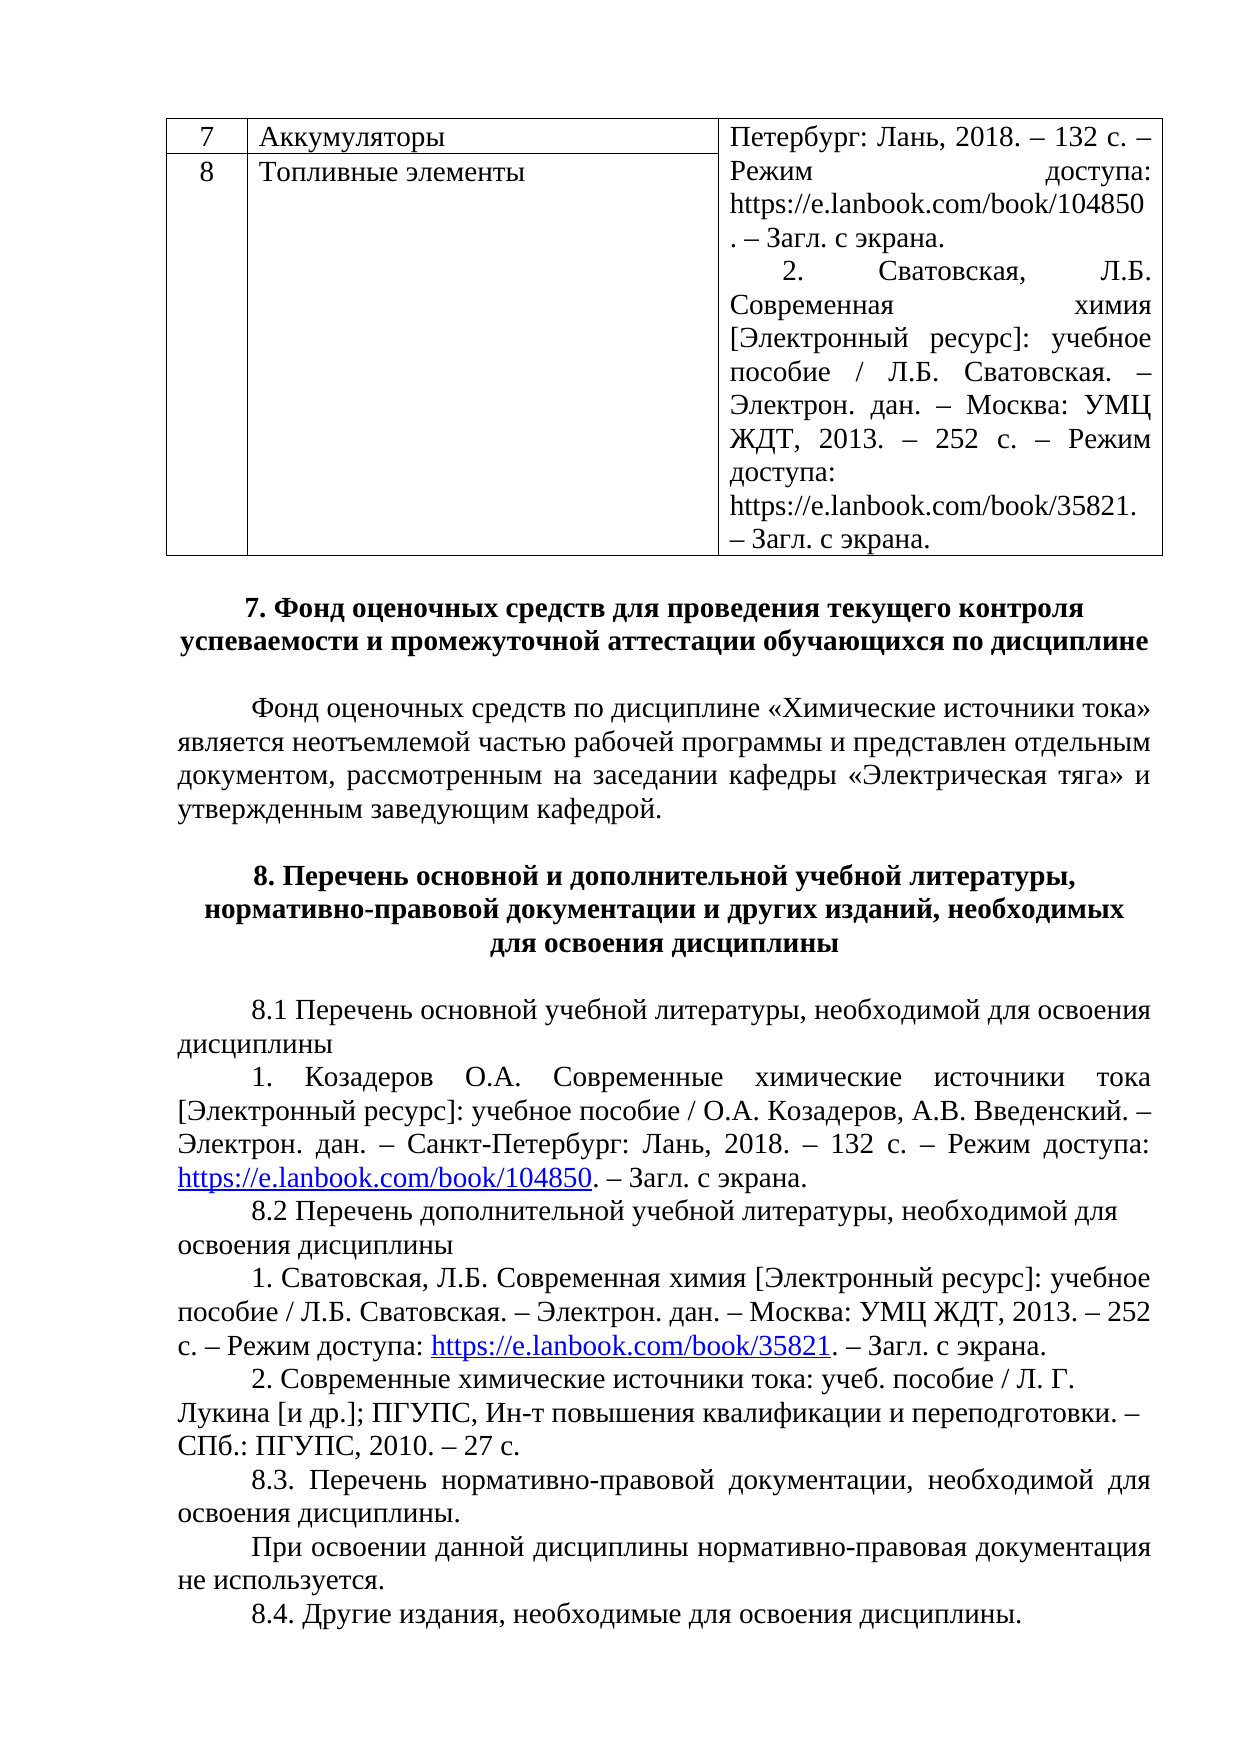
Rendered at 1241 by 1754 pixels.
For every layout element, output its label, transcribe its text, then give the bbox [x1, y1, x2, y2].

text 8.2 Перечень дополнительной учебной литературы, необходимой для [177, 1193, 1152, 1227]
text освоения дисциплины [177, 1227, 1152, 1261]
text 8.1 Перечень основной учебной литературы, необходимой для освоения дисциплины [177, 992, 1152, 1059]
text 8.3. Перечень нормативно-правовой документации, необходимой для освоения дисциплины. [177, 1462, 1152, 1529]
table_cell 8 [167, 154, 247, 555]
list 2. Современные химические источники тока: учеб. пособие / Л. Г. Лукина [и др.]; ПГУПС, Ин-т повышения квалификации и переподготовки. – СПб.: ПГУПС, 2010. – 27 с. [177, 1361, 1152, 1462]
table_cell Аккумуляторы [248, 119, 718, 153]
list 1. Сватовская, Л.Б. Современная химия [Электронный ресурс]: учебное пособие / Л.Б. Сватовская. – Электрон. дан. – Москва: УМЦ ЖДТ, 2013. – 252 с. – Режим доступа: https://e.lanbook.com/book/35821. – Загл. с экрана. [177, 1261, 1152, 1361]
table_cell Топливные элементы [248, 154, 718, 555]
text При освоении данной дисциплины нормативно-правовая документация не используется. [177, 1529, 1152, 1596]
table_cell 7 [167, 119, 247, 153]
text Фонд оценочных средств по дисциплине «Химические источники тока» является неотъемлемой частью рабочей программы и представлен отдельным документом, рассмотренным на заседании кафедры «Электрическая тяга» и утвержденным заведующим кафедрой. [177, 690, 1152, 824]
text 8.4. Другие издания, необходимые для освоения дисциплины. [207, 1596, 1152, 1629]
text 8. Перечень основной и дополнительной учебной литературы, нормативно-правовой документации и других изданий, необходимых для освоения дисциплины [177, 858, 1152, 959]
text 7. Фонд оценочных средств для проведения текущего контроля успеваемости и промежуточной аттестации обучающихся по дисциплине [177, 590, 1152, 657]
text 1. Козадеров О.А. Современные химические источники тока [Электронный ресурс]: учебное пособие / О.А. Козадеров, А.В. Введенский. – Электрон. дан. – Санкт-Петербург: Лань, 2018. – 132 с. – Режим доступа: https://e.lanbook.com/book/104850. – Загл. с экрана. [177, 1059, 1152, 1193]
